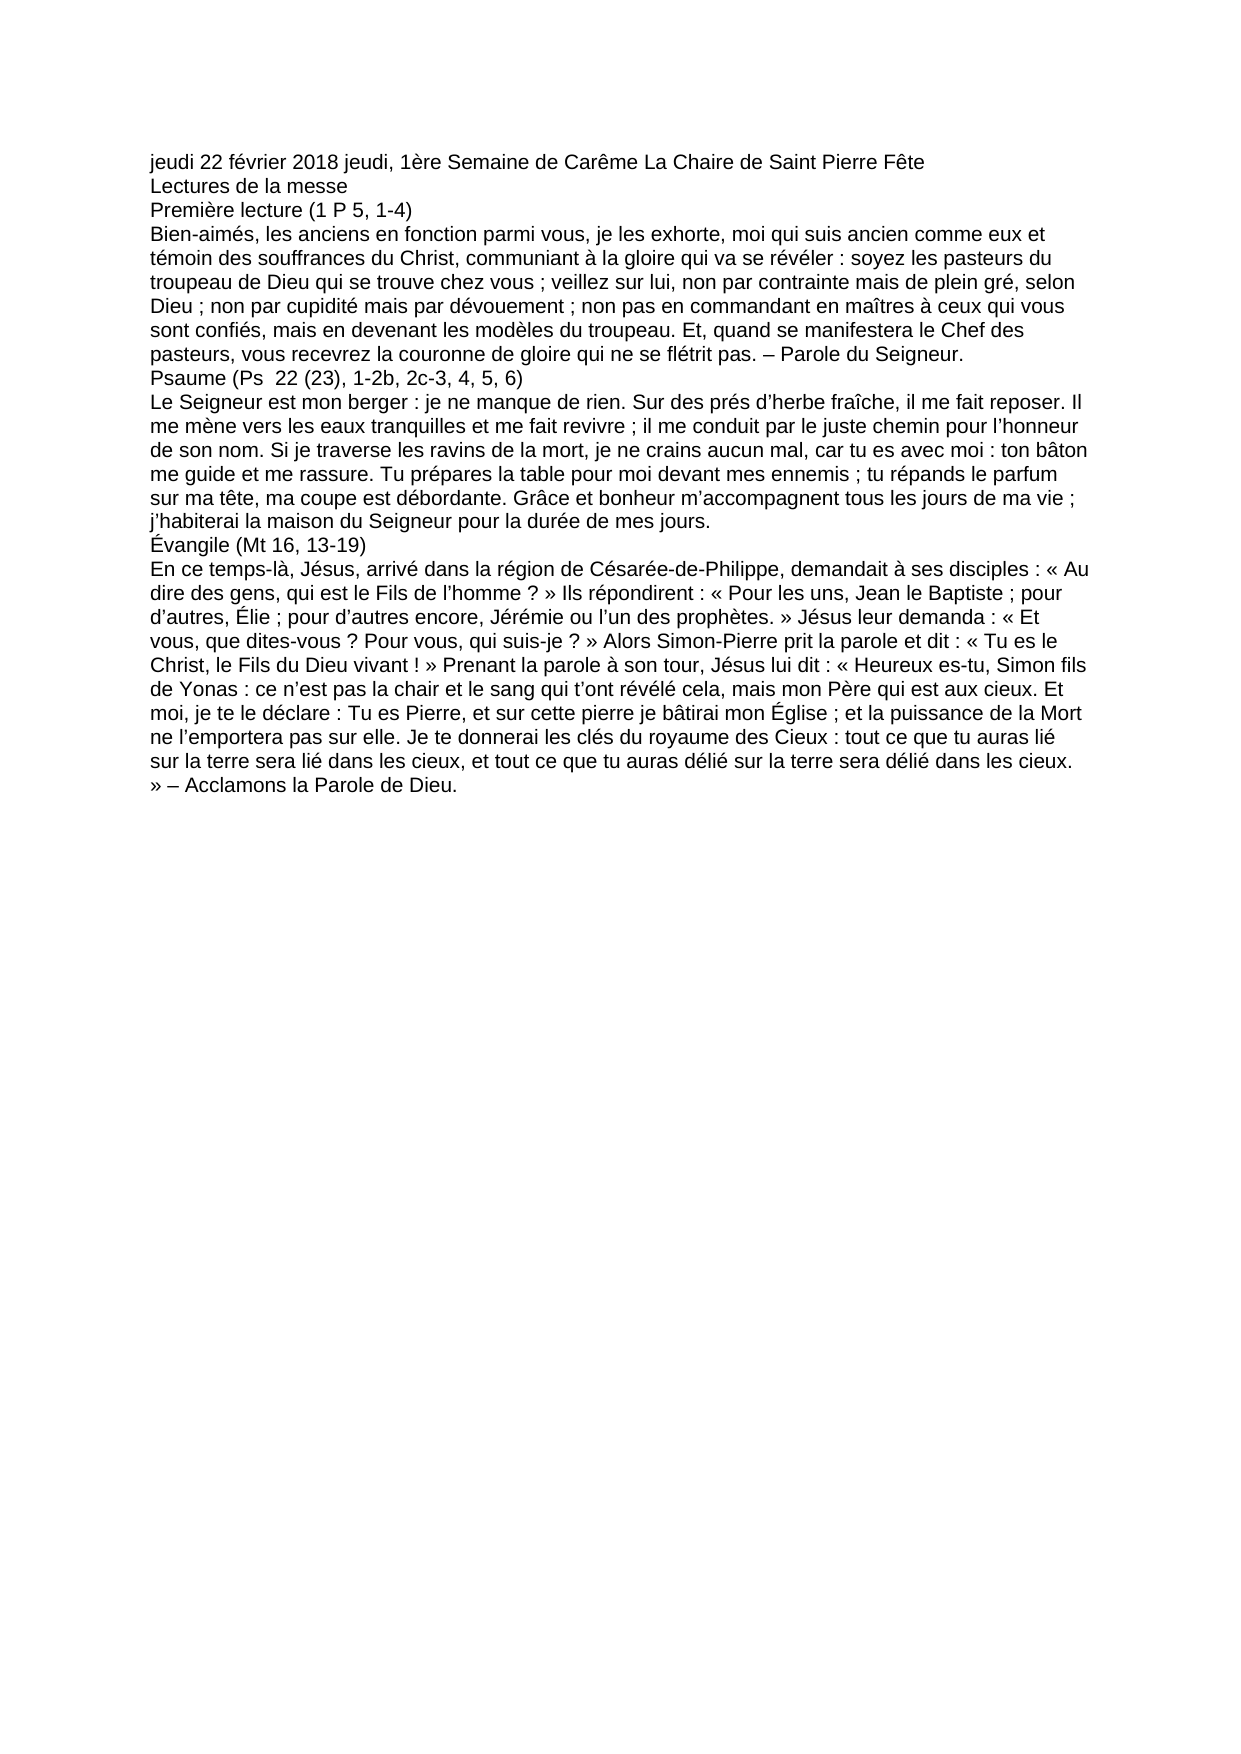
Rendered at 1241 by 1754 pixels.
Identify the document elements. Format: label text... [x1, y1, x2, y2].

text En ce temps-là, Jésus, arrivé dans la région de Césarée-de-Philippe, demandait à ses disciples : « Au dire des gens, qui est le Fils de l’homme ? » Ils répondirent : « Pour les uns, Jean le Baptiste ; pour d’autres, Élie ; pour d’autres encore, Jérémie ou l’un des prophètes. » Jésus leur demanda : « Et vous, que dites-vous ? Pour vous, qui suis-je ? » Alors Simon-Pierre prit la parole et dit : « Tu es le Christ, le Fils du Dieu vivant ! » Prenant la parole à son tour, Jésus lui dit : « Heureux es-tu, Simon fils de Yonas : ce n’est pas la chair et le sang qui t’ont révélé cela, mais mon Père qui est aux cieux. Et moi, je te le déclare : Tu es Pierre, et sur cette pierre je bâtirai mon Église ; et la puissance de la Mort ne l’emportera pas sur elle. Je te donnerai les clés du royaume des Cieux : tout ce que tu auras lié sur la terre sera lié dans les cieux, et tout ce que tu auras délié sur la terre sera délié dans les cieux. » – Acclamons la Parole de Dieu. [150, 557, 1090, 797]
text Le Seigneur est mon berger : je ne manque de rien. Sur des prés d’herbe fraîche, il me fait reposer. Il me mène vers les eaux tranquilles et me fait revivre ; il me conduit par le juste chemin pour l’honneur de son nom. Si je traverse les ravins de la mort, je ne crains aucun mal, car tu es avec moi : ton bâton me guide et me rassure. Tu prépares la table pour moi devant mes ennemis ; tu répands le parfum sur ma tête, ma coupe est débordante. Grâce et bonheur m’accompagnent tous les jours de ma vie ; j’habiterai la maison du Seigneur pour la durée de mes jours. [150, 389, 1090, 533]
text Bien-aimés, les anciens en fonction parmi vous, je les exhorte, moi qui suis ancien comme eux et témoin des souffrances du Christ, communiant à la gloire qui va se révéler : soyez les pasteurs du troupeau de Dieu qui se trouve chez vous ; veillez sur lui, non par contrainte mais de plein gré, selon Dieu ; non par cupidité mais par dévouement ; non pas en commandant en maîtres à ceux qui vous sont confiés, mais en devenant les modèles du troupeau. Et, quand se manifestera le Chef des pasteurs, vous recevrez la couronne de gloire qui ne se flétrit pas. – Parole du Seigneur. [150, 222, 1090, 366]
